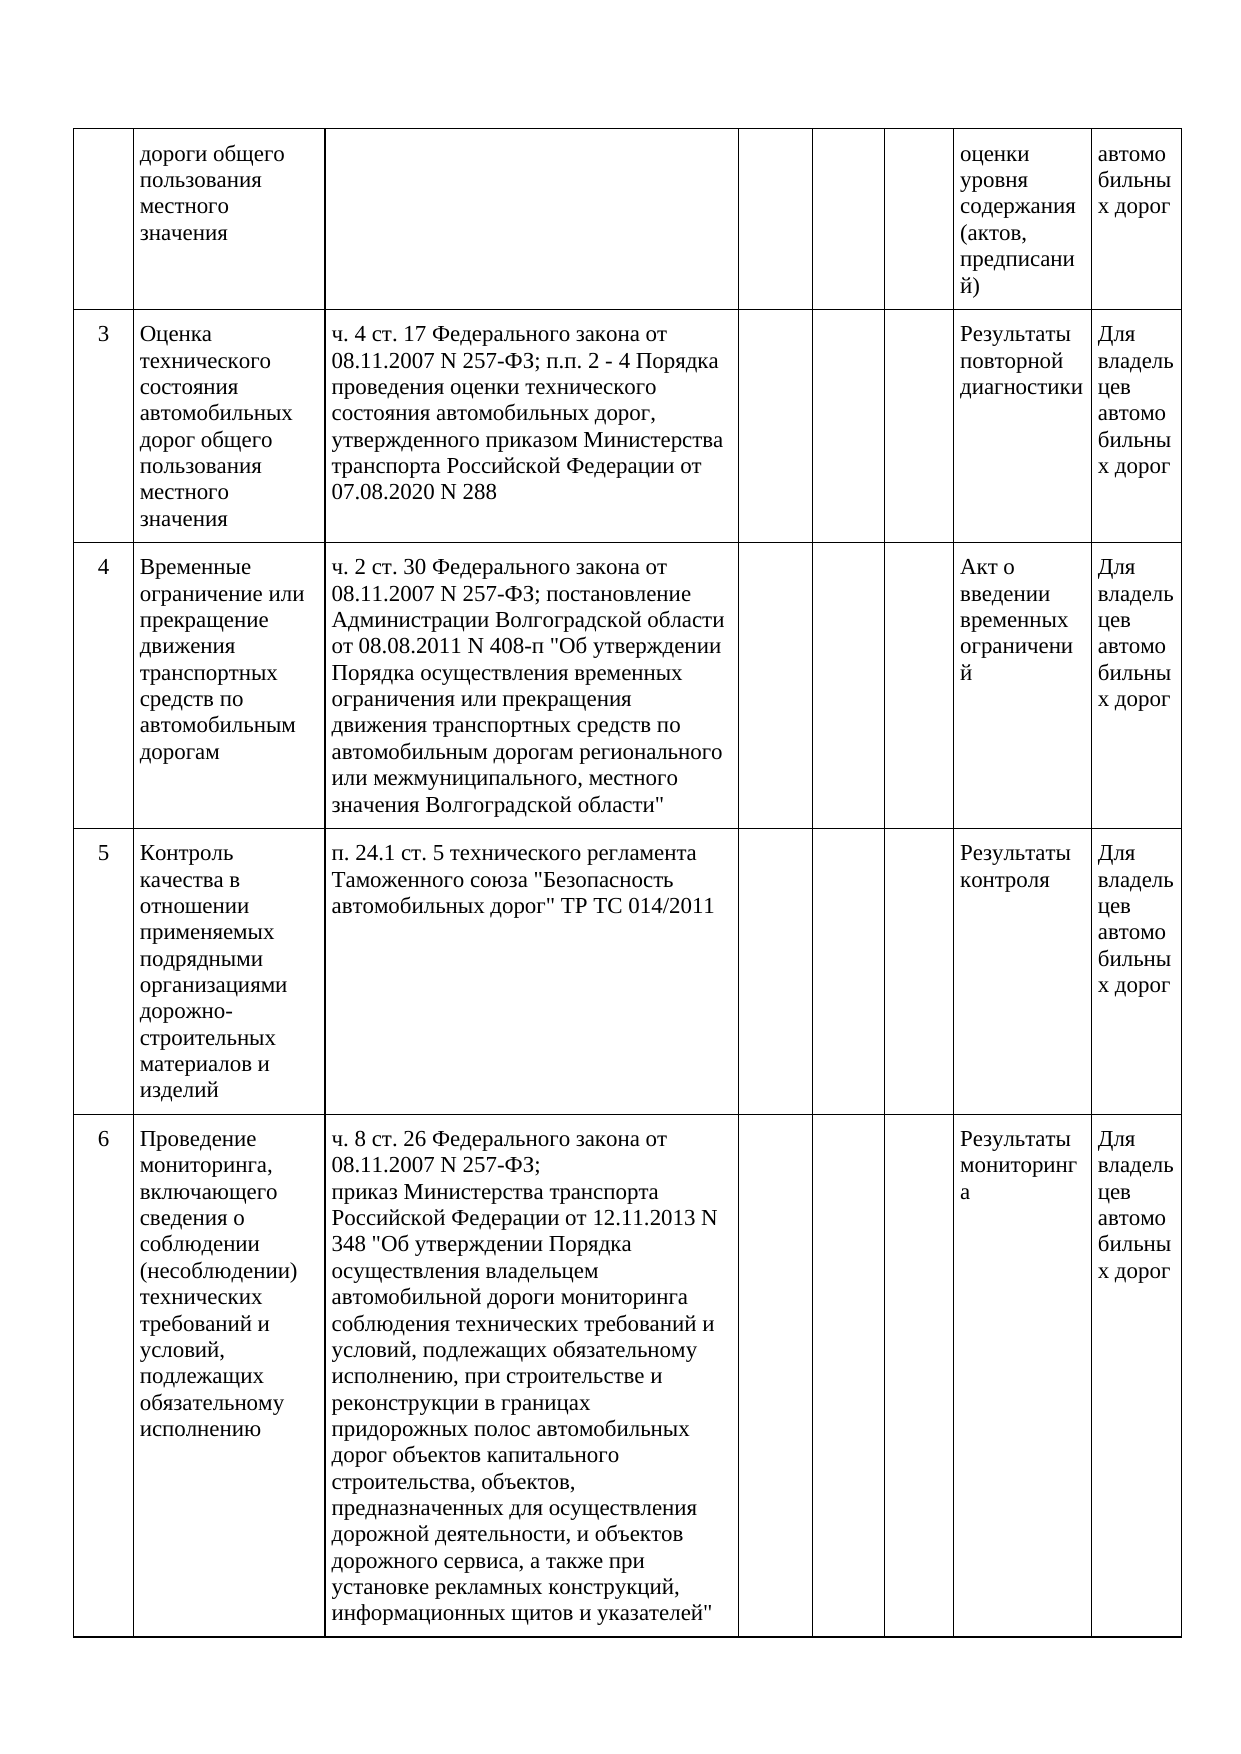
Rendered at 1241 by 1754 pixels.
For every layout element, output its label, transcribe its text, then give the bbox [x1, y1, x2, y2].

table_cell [134, 129, 324, 309]
table_cell Для владельцев автомобильных дорог [1092, 310, 1181, 542]
table_cell 4 [74, 543, 133, 828]
table_cell [885, 829, 953, 1113]
table_cell [813, 129, 884, 309]
table_cell [739, 129, 812, 309]
table_cell [885, 310, 953, 542]
table_cell Для владельцев автомобильных дорог [1092, 829, 1181, 1113]
table_cell [885, 1115, 953, 1636]
table_cell Проведение мониторинга, включающего сведения о соблюдении (несоблюдении) технических требований и условий, подлежащих обязательному исполнению [134, 1115, 324, 1636]
table_cell 6 [74, 1115, 133, 1636]
table_cell ч. 2 ст. 30 Федерального закона от 08.11.2007 N 257-ФЗ; постановление Администрации Волгоградской области от 08.08.2011 N 408-п "Об утверждении Порядка осуществления временных ограничения или прекращения движения транспортных средств по автомобильным дорогам регионального или межмуниципального, местного значения Волгоградской области" [326, 543, 738, 828]
table_cell [813, 310, 884, 542]
table_cell Для владельцев автомобильных дорог [1092, 543, 1181, 828]
table_cell Акт о введении временных ограничений [954, 543, 1091, 828]
table_cell [739, 829, 812, 1113]
table_cell Результаты контроля [954, 829, 1091, 1113]
table_cell 5 [74, 829, 133, 1113]
table_cell [813, 1115, 884, 1636]
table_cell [326, 129, 738, 309]
table_cell Результаты мониторинга [954, 1115, 1091, 1636]
table_cell [813, 543, 884, 828]
table_cell Результаты повторной диагностики [954, 310, 1091, 542]
table_cell [739, 1115, 812, 1636]
table_cell 3 [74, 310, 133, 542]
table_cell [739, 543, 812, 828]
table_cell Для владельцев автомобильных дорог [1092, 1115, 1181, 1636]
table_cell [813, 829, 884, 1113]
table_cell п. 24.1 ст. 5 технического регламента Таможенного союза "Безопасность автомобильных дорог" ТР ТС 014/2011 [326, 829, 738, 1113]
table_cell Контроль качества в отношении применяемых подрядными организациями дорожно-строительных материалов и изделий [134, 829, 324, 1113]
table_cell ч. 4 ст. 17 Федерального закона от 08.11.2007 N 257-ФЗ; п.п. 2 - 4 Порядка проведения оценки технического состояния автомобильных дорог, утвержденного приказом Министерства транспорта Российской Федерации от 07.08.2020 N 288 [326, 310, 738, 542]
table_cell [954, 129, 1091, 309]
table_cell [739, 310, 812, 542]
table_cell [885, 543, 953, 828]
table_cell [885, 129, 953, 309]
table_cell Временные ограничение или прекращение движения транспортных средств по автомобильным дорогам [134, 543, 324, 828]
table_cell Оценка технического состояния автомобильных дорог общего пользования местного значения [134, 310, 324, 542]
table_cell 2 [74, 129, 133, 309]
table_cell ч. 8 ст. 26 Федерального закона от 08.11.2007 N 257-ФЗ; приказ Министерства транспорта Российской Федерации от 12.11.2013 N 348 "Об утверждении Порядка осуществления владельцем автомобильной дороги мониторинга соблюдения технических требований и условий, подлежащих обязательному исполнению, при строительстве и реконструкции в границах придорожных полос автомобильных дорог объектов капитального строительства, объектов, предназначенных для осуществления дорожной деятельности, и объектов дорожного сервиса, а также при установке рекламных конструкций, информационных щитов и указателей" [326, 1115, 738, 1636]
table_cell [1092, 129, 1181, 309]
